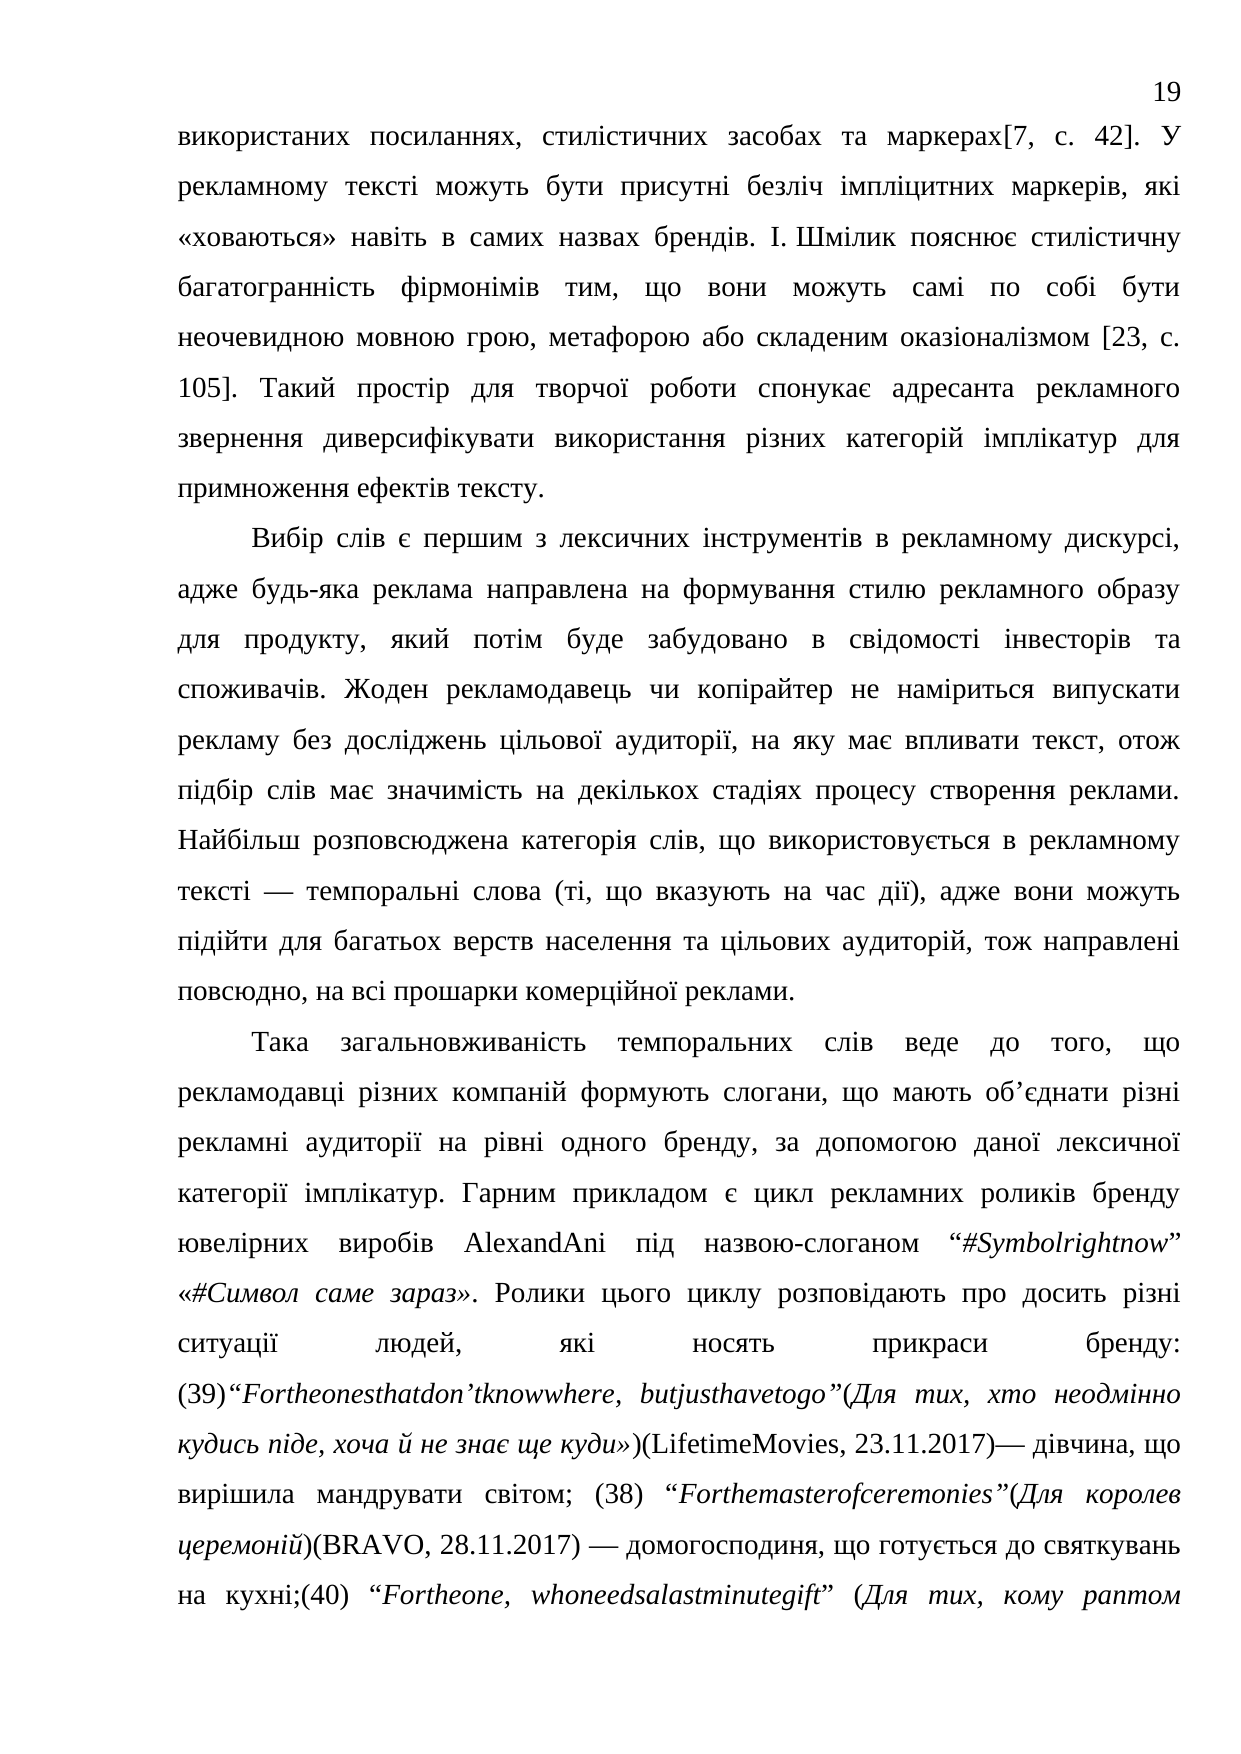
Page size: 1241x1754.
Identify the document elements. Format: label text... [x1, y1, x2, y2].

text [177, 1024, 1181, 1611]
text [177, 118, 1181, 504]
text Вибір слів є першим з лексичних інструментів в рекламному дискурсі, адже будь-яка реклама направлена на формування стилю рекламного образу для продукту, який потім буде забудовано в свідомості інвесторів та споживачів. Жоден рекламодавець чи копірайтер не наміриться випускати рекламу без досліджень цільової аудиторії, на яку має впливати текст, отож підбір слів має значимість на декількох стадіях процесу створення реклами. Найбільш розповсюджена категорія слів, що використовується в рекламному тексті — темпоральні слова (ті, що вказують на час дії), адже вони можуть підійти для багатьох верств населення та цільових аудиторій, тож направлені повсюдно, на всі прошарки комерційної реклами. [177, 521, 1181, 1007]
